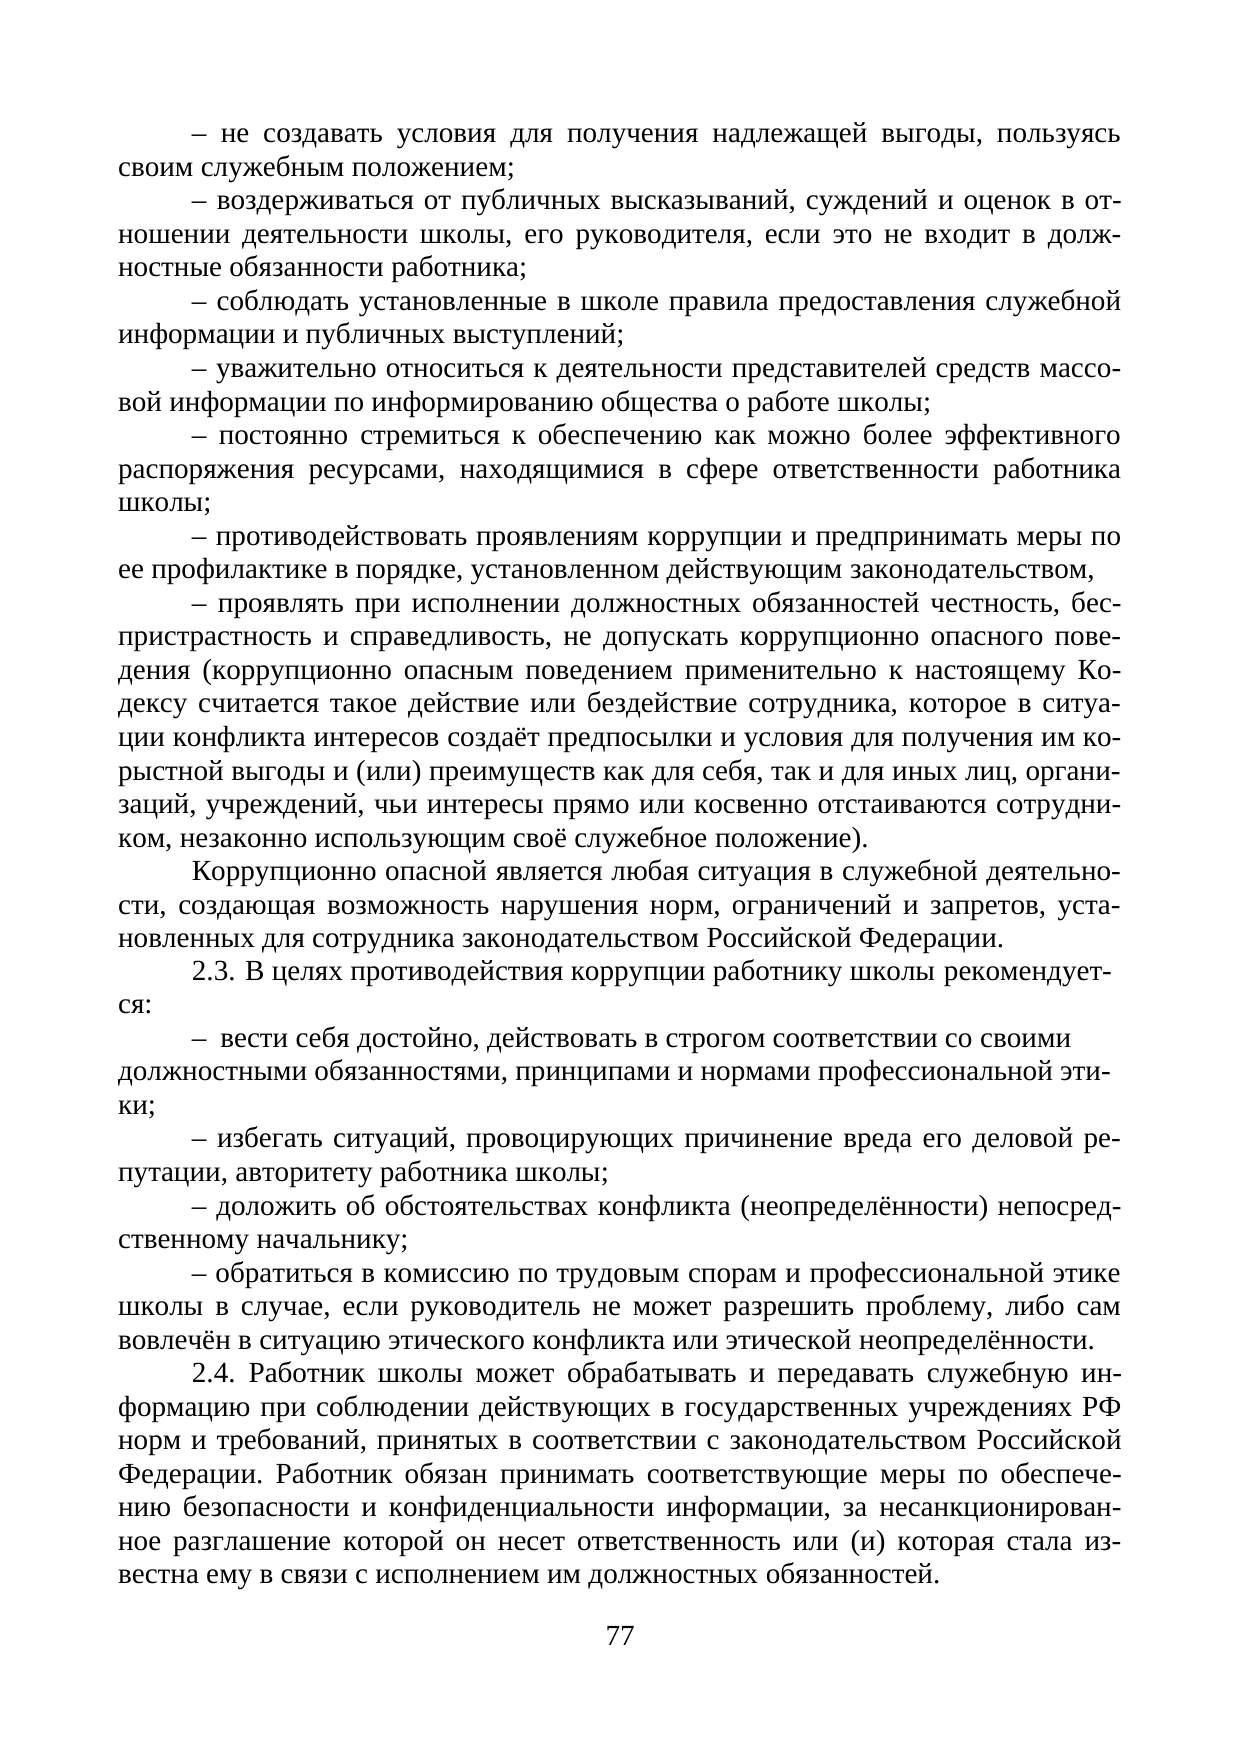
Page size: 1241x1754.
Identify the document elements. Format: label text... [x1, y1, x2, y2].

list Работник школы может обрабатывать и передавать служебную ин- формацию при соблюдении действующих в государственных учреждениях РФ норм и требований, принятых в соответствии с законодательством Российской Федерации. Работник обязан принимать соответствующие меры по обеспече- нию безопасности и конфиденциальности информации, за несанкционирован- ное разглашение которой он несет ответственность или (и) которая стала из- вестна ему в связи с исполнением им должностных обязанностей. [118, 1355, 1122, 1590]
list обратиться в комиссию по трудовым спорам и профессиональной этике школы в случае, если руководитель не может разрешить проблему, либо сам вовлечён в ситуацию этического конфликта или этической неопределённости. [118, 1255, 1122, 1355]
text должностными обязанностями, принципами и нормами профессиональной эти- ки; [118, 1053, 1123, 1121]
list постоянно стремиться к обеспечению как можно более эффективного распоряжения ресурсами, находящимися в сфере ответственности работника школы; [118, 417, 1122, 518]
list доложить об обстоятельствах конфликта (неопределённости) непосред- ственному начальнику; [118, 1188, 1122, 1255]
text Коррупционно опасной является любая ситуация в служебной деятельно- сти, создающая возможность нарушения норм, ограничений и запретов, уста- новленных для сотрудника законодательством Российской Федерации. [118, 853, 1122, 954]
list вести себя достойно, действовать в строгом соответствии со своими [192, 1020, 1148, 1053]
list противодействовать проявлениям коррупции и предпринимать меры по ее профилактике в порядке, установленном действующим законодательством, [118, 518, 1122, 585]
text ся: [118, 987, 1148, 1020]
list В целях противодействия коррупции работнику школы рекомендует- [192, 954, 1148, 987]
list воздерживаться от публичных высказываний, суждений и оценок в от- ношении деятельности школы, его руководителя, если это не входит в долж- ностные обязанности работника; [118, 182, 1122, 283]
list избегать ситуаций, провоцирующих причинение вреда его деловой ре- путации, авторитету работника школы; [118, 1121, 1122, 1188]
list уважительно относиться к деятельности представителей средств массо- вой информации по информированию общества о работе школы; [118, 350, 1122, 417]
list проявлять при исполнении должностных обязанностей честность, бес- пристрастность и справедливость, не допускать коррупционно опасного пове- дения (коррупционно опасным поведением применительно к настоящему Ко- дексу считается такое действие или бездействие сотрудника, которое в ситуа- ции конфликта интересов создаёт предпосылки и условия для получения им ко- рыстной выгоды и (или) преимуществ как для себя, так и для иных лиц, органи- заций, учреждений, чьи интересы прямо или косвенно отстаиваются сотрудни- ком, незаконно использующим своё служебное положение). [118, 585, 1122, 853]
list соблюдать установленные в школе правила предоставления служебной информации и публичных выступлений; [118, 283, 1122, 350]
list не создавать условия для получения надлежащей выгоды, пользуясь своим служебным положением; [118, 115, 1122, 182]
